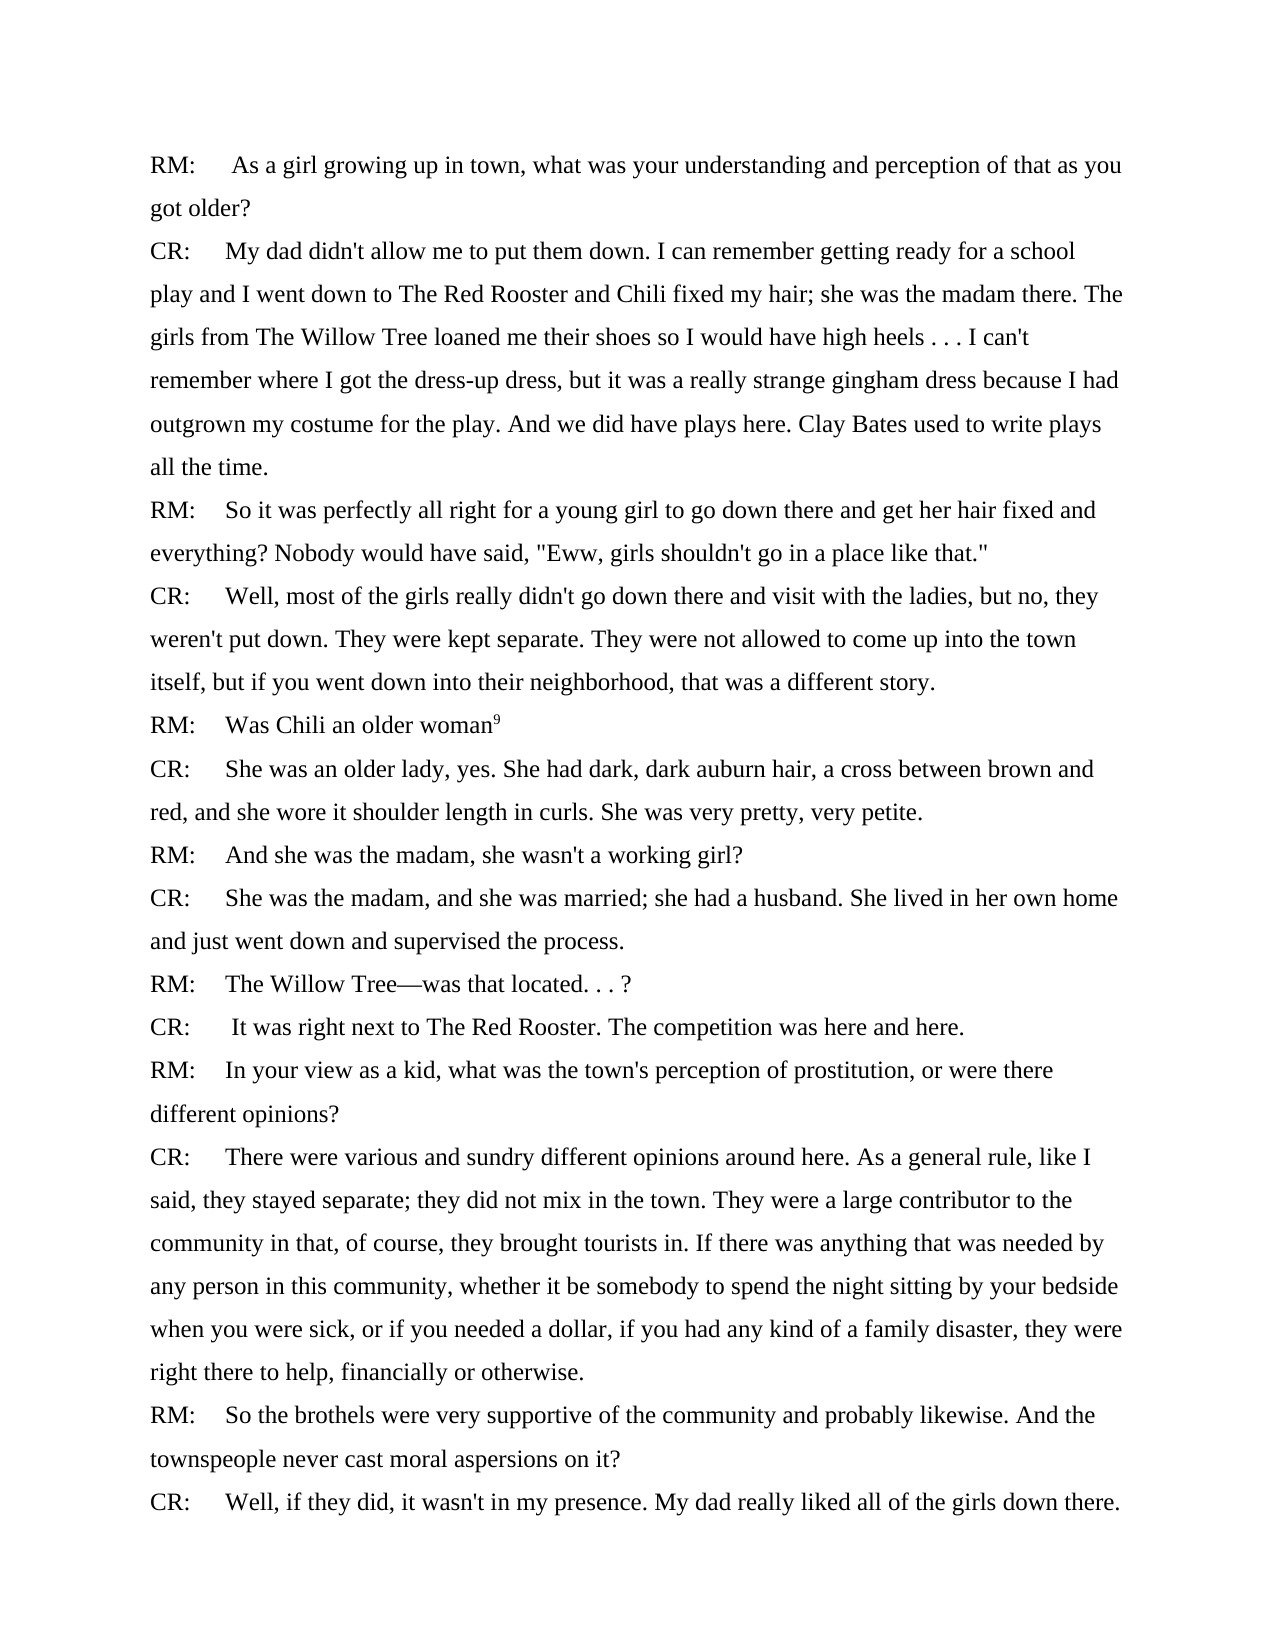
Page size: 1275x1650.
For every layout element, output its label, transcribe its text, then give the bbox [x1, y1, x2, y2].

text RM: The Willow Tree—was that located. . . ? [150, 969, 1125, 998]
text CR: There were various and sundry different opinions around here. As a general rule, like I said, they stayed separate; they did not mix in the town. They were a large contributor to the community in that, of course, they brought tourists in. If there was anything that was needed by any person in this community, whether it be somebody to spend the night sitting by your bedside when you were sick, or if you needed a dollar, if you had any kind of a family disaster, they were right there to help, financially or otherwise. [150, 1142, 1125, 1386]
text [150, 1487, 1125, 1516]
text CR: It was right next to The Red Rooster. The competition was here and here. [150, 1012, 1125, 1041]
text RM: Was Chili an older woman9 [150, 711, 1125, 739]
text RM: So the brothels were very supportive of the community and probably likewise. And the townspeople never cast moral aspersions on it? [150, 1401, 1125, 1472]
text CR: Well, most of the girls really didn't go down there and visit with the ladies, but no, they weren't put down. They were kept separate. They were not allowed to come up into the town itself, but if you went down into their neighborhood, that was a different story. [150, 581, 1125, 696]
text CR: She was an older lady, yes. She had dark, dark auburn hair, a cross between brown and red, and she wore it shoulder length in curls. She was very pretty, very petite. [150, 754, 1125, 826]
text CR: She was the madam, and she was married; she had a husband. She lived in her own home and just went down and supervised the process. [150, 883, 1125, 955]
text RM: In your view as a kid, what was the town's perception of prostitution, or were there different opinions? [150, 1056, 1125, 1127]
text RM: And she was the madam, she wasn't a working girl? [150, 840, 1125, 869]
text CR: My dad didn't allow me to put them down. I can remember getting ready for a school play and I went down to The Red Rooster and Chili fixed my hair; she was the madam there. The girls from The Willow Tree loaned me their shoes so I would have high heels . . . I can't remember where I got the dress-up dress, but it was a really strange gingham dress because I had outgrown my costume for the play. And we did have plays here. Clay Bates used to write plays all the time. [150, 236, 1125, 481]
text RM: So it was perfectly all right for a young girl to go down there and get her hair fixed and everything? Nobody would have said, "Eww, girls shouldn't go in a place like that." [150, 495, 1125, 567]
text RM: As a girl growing up in town, what was your understanding and perception of that as you got older? [150, 150, 1125, 222]
